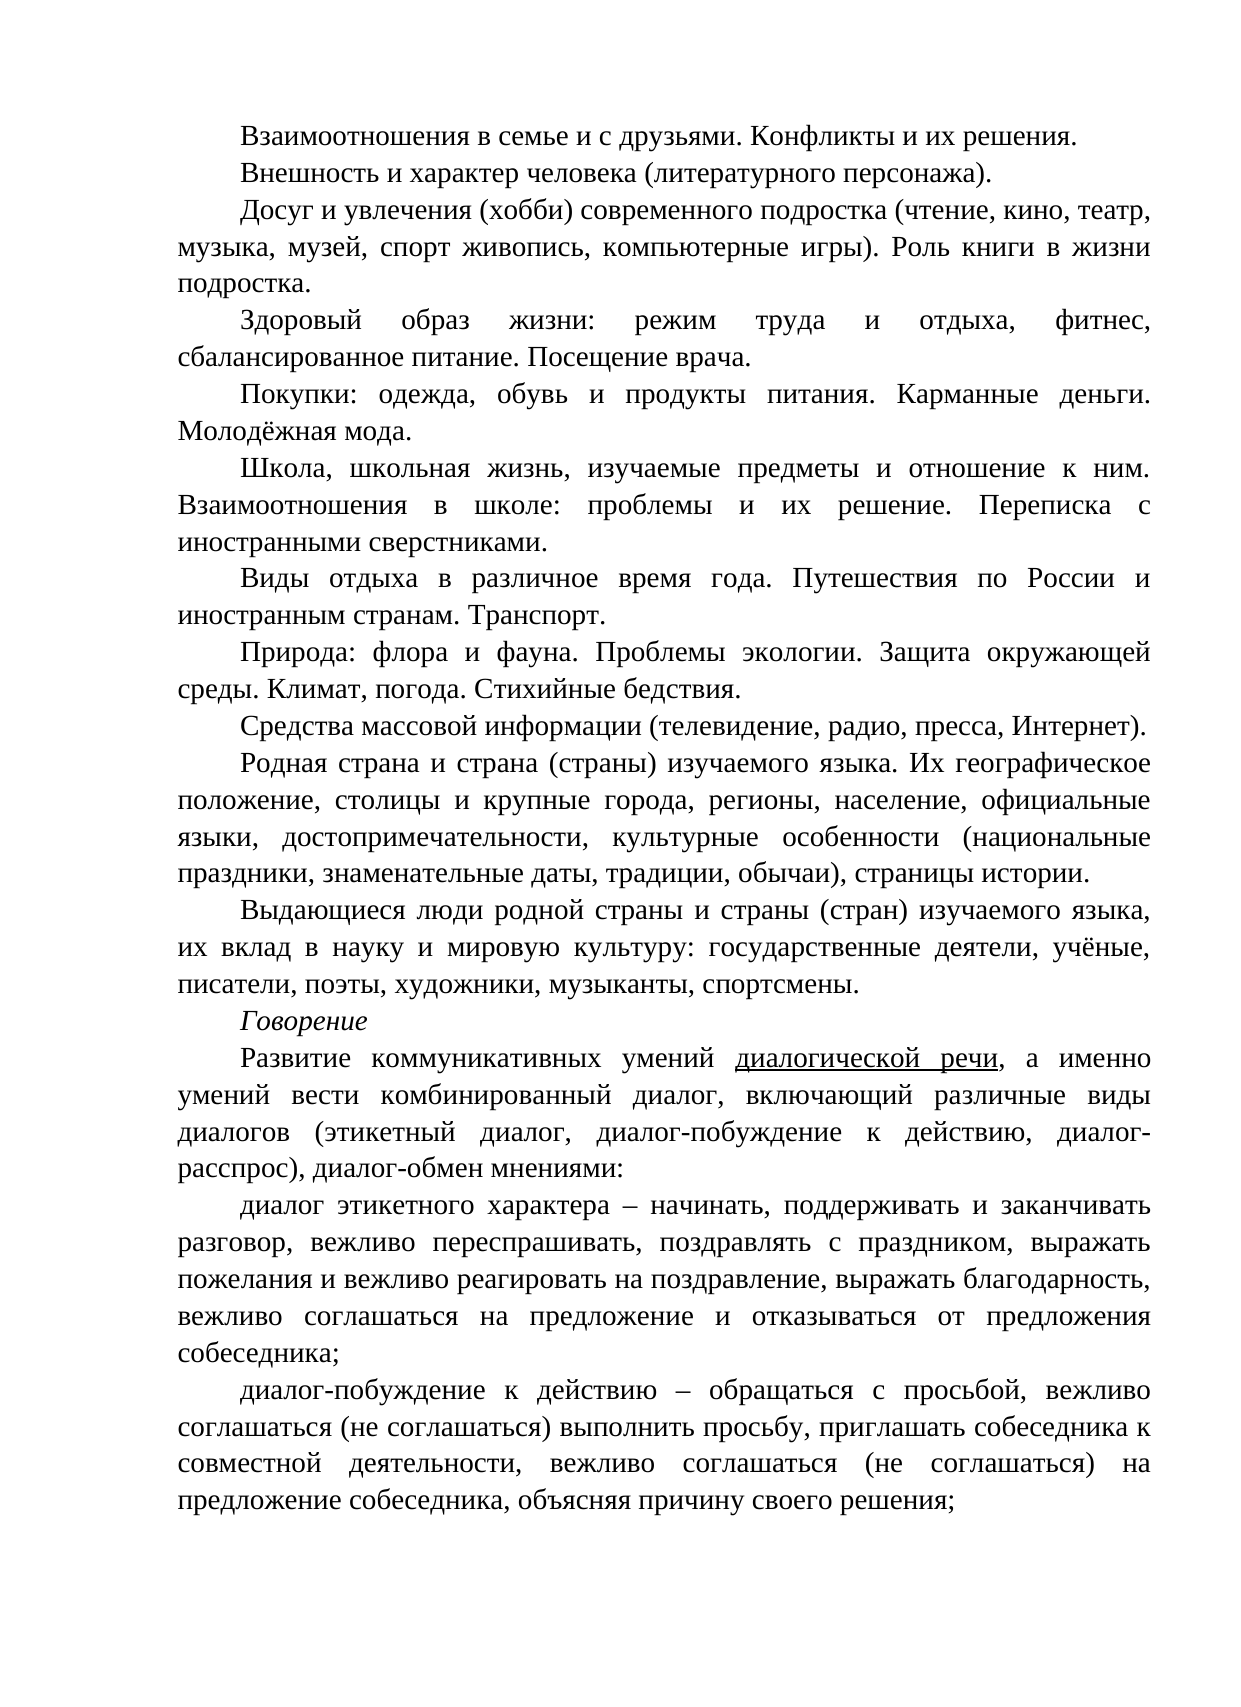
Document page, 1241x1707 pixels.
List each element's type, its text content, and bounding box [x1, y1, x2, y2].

text Здоровый образ жизни: режим труда и отдыха, фитнес, сбалансированное питание. Посещение врача. [177, 302, 1152, 373]
text Выдающиеся люди родной страны и страны (стран) изучаемого языка, их вклад в науку и мировую культуру: государственные деятели, учёные, писатели, поэты, художники, музыканты, спортсмены. [177, 892, 1152, 1000]
text Покупки: одежда, обувь и продукты питания. Карманные деньги. Молодёжная мода. [177, 376, 1152, 447]
text Школа, школьная жизнь, изучаемые предметы и отношение к ним. Взаимоотношения в школе: проблемы и их решение. Переписка с иностранными сверстниками. [177, 450, 1152, 557]
text диалог этикетного характера – начинать, поддерживать и заканчивать разговор, вежливо переспрашивать, поздравлять с праздником, выражать пожелания и вежливо реагировать на поздравление, выражать благодарность, вежливо соглашаться на предложение и отказываться от предложения собеседника; [177, 1187, 1152, 1368]
text диалог-побуждение к действию – обращаться с просьбой, вежливо соглашаться (не соглашаться) выполнить просьбу, приглашать собеседника к совместной деятельности, вежливо соглашаться (не соглашаться) на предложение собеседника, объясняя причину своего решения; [177, 1372, 1152, 1516]
text Досуг и увлечения (хобби) современного подростка (чтение, кино, театр, музыка, музей, спорт живопись, компьютерные игры). Роль книги в жизни подростка. [177, 192, 1152, 299]
text Развитие коммуникативных умений диалогической речи, а именно умений вести комбинированный диалог, включающий различные виды диалогов (этикетный диалог, диалог-побуждение к действию, диалог-расспрос), диалог-обмен мнениями: [177, 1040, 1152, 1184]
text Внешность и характер человека (литературного персонажа). [177, 155, 1152, 188]
text Говорение [177, 1003, 1152, 1037]
text Природа: флора и фауна. Проблемы экологии. Защита окружающей среды. Климат, погода. Стихийные бедствия. [177, 634, 1152, 705]
text Виды отдыха в различное время года. Путешествия по России и иностранным странам. Транспорт. [177, 561, 1152, 631]
text Средства массовой информации (телевидение, радио, пресса, Интернет). [177, 708, 1152, 742]
text Родная страна и страна (страны) изучаемого языка. Их географическое положение, столицы и крупные города, регионы, население, официальные языки, достопримечательности, культурные особенности (национальные праздники, знаменательные даты, традиции, обычаи), страницы истории. [177, 745, 1152, 889]
text Взаимоотношения в семье и с друзьями. Конфликты и их решения. [177, 118, 1152, 152]
